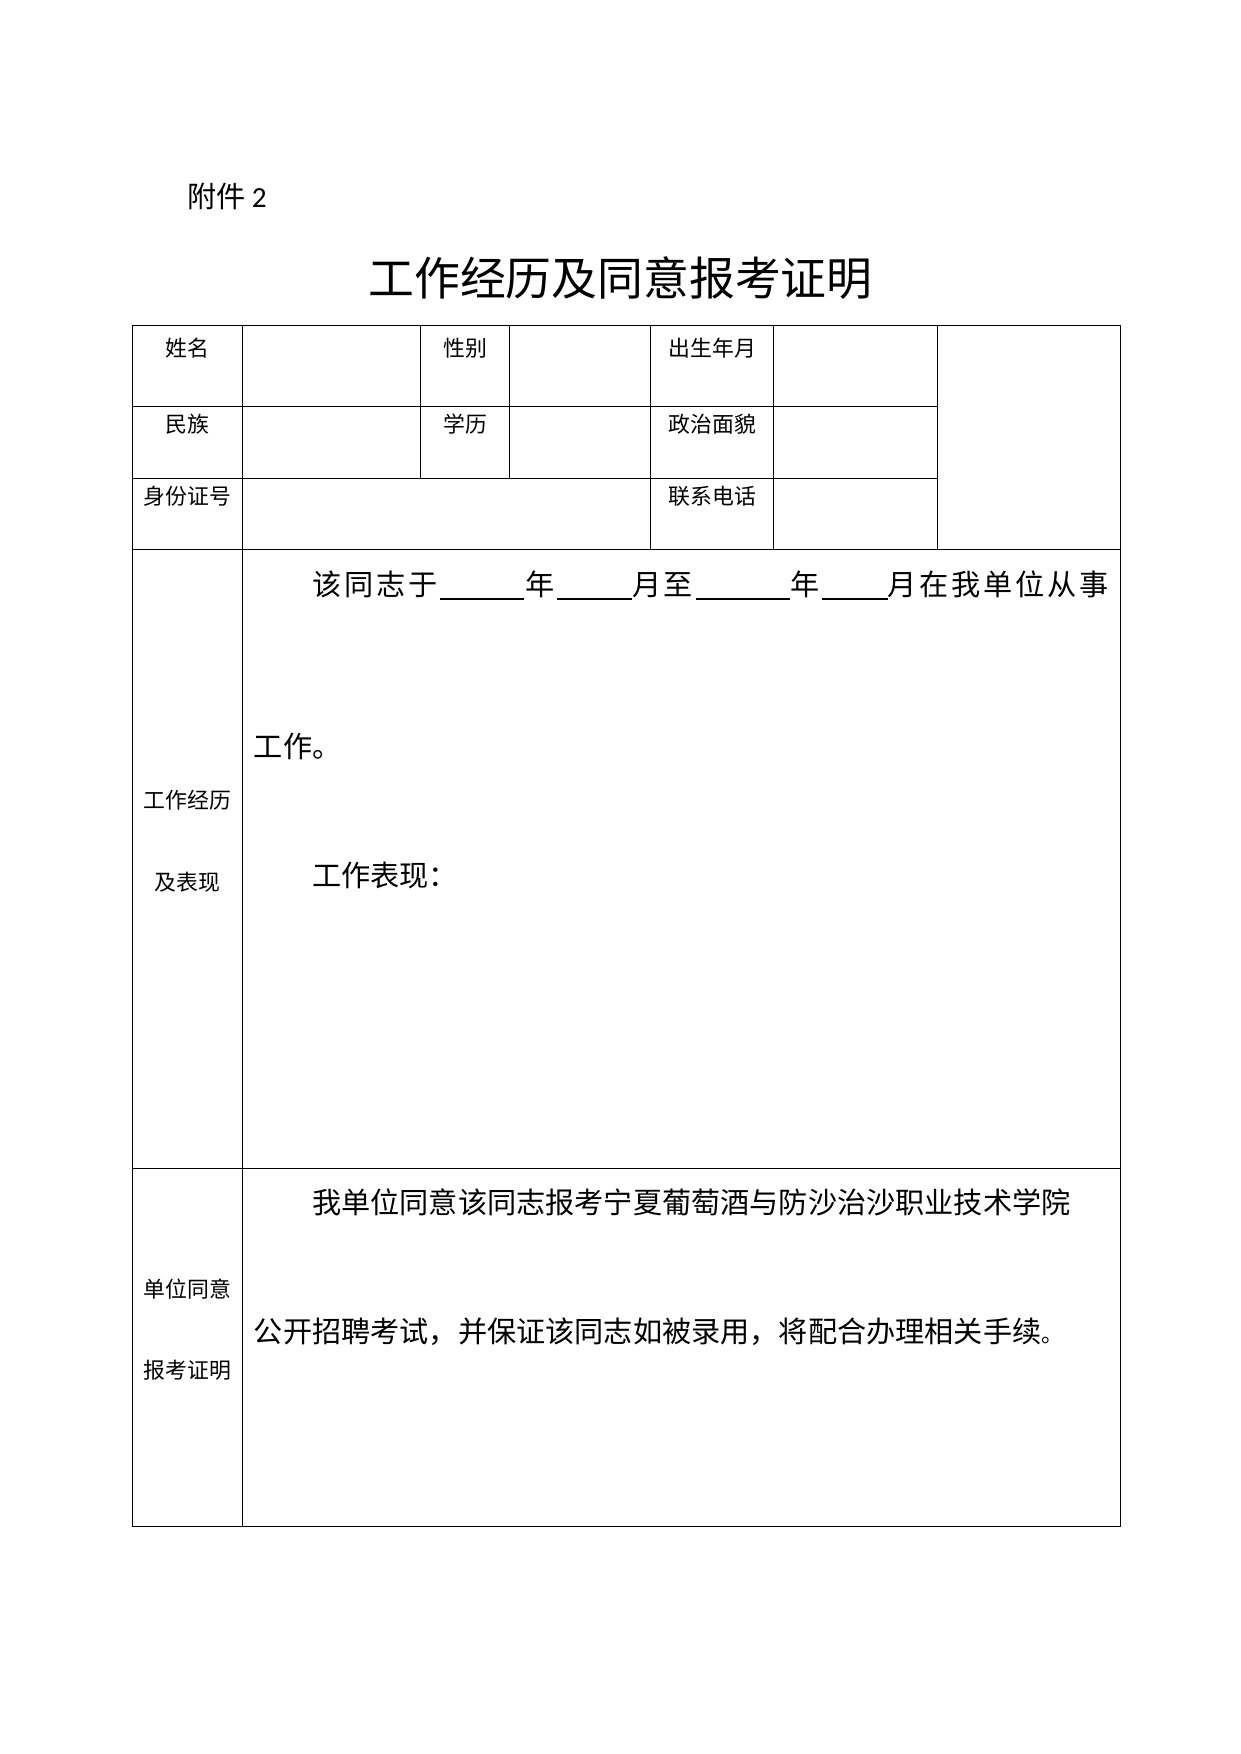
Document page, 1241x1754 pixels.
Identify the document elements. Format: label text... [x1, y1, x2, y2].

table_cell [243, 1169, 1120, 1526]
table_cell [243, 407, 420, 478]
table_header 姓名 [133, 326, 242, 406]
table_header [938, 326, 1120, 549]
table_header [510, 326, 650, 406]
table_cell 民族 [133, 407, 242, 478]
table_cell 联系电话 [651, 479, 773, 549]
table_cell [510, 407, 650, 478]
table_cell 该同志于 年 月至 年 月在我单位从事 工作。 工作表现： [243, 550, 1120, 1168]
text 工作经历及同意报考证明 [187, 227, 1053, 324]
table_cell 身份证号 [133, 479, 242, 549]
table_header 性别 [421, 326, 509, 406]
table_header [774, 326, 937, 406]
table_cell 工作经历及表现 [133, 550, 242, 1168]
table_cell [774, 479, 937, 549]
table_header [243, 326, 420, 406]
table_cell 学历 [421, 407, 509, 478]
table_cell 政治面貌 [651, 407, 773, 478]
table_cell [774, 407, 937, 478]
text 附件2 [187, 162, 1053, 227]
table_cell 单位同意报考证明 [133, 1169, 242, 1526]
table_cell [243, 479, 650, 549]
table_header 出生年月 [651, 326, 773, 406]
